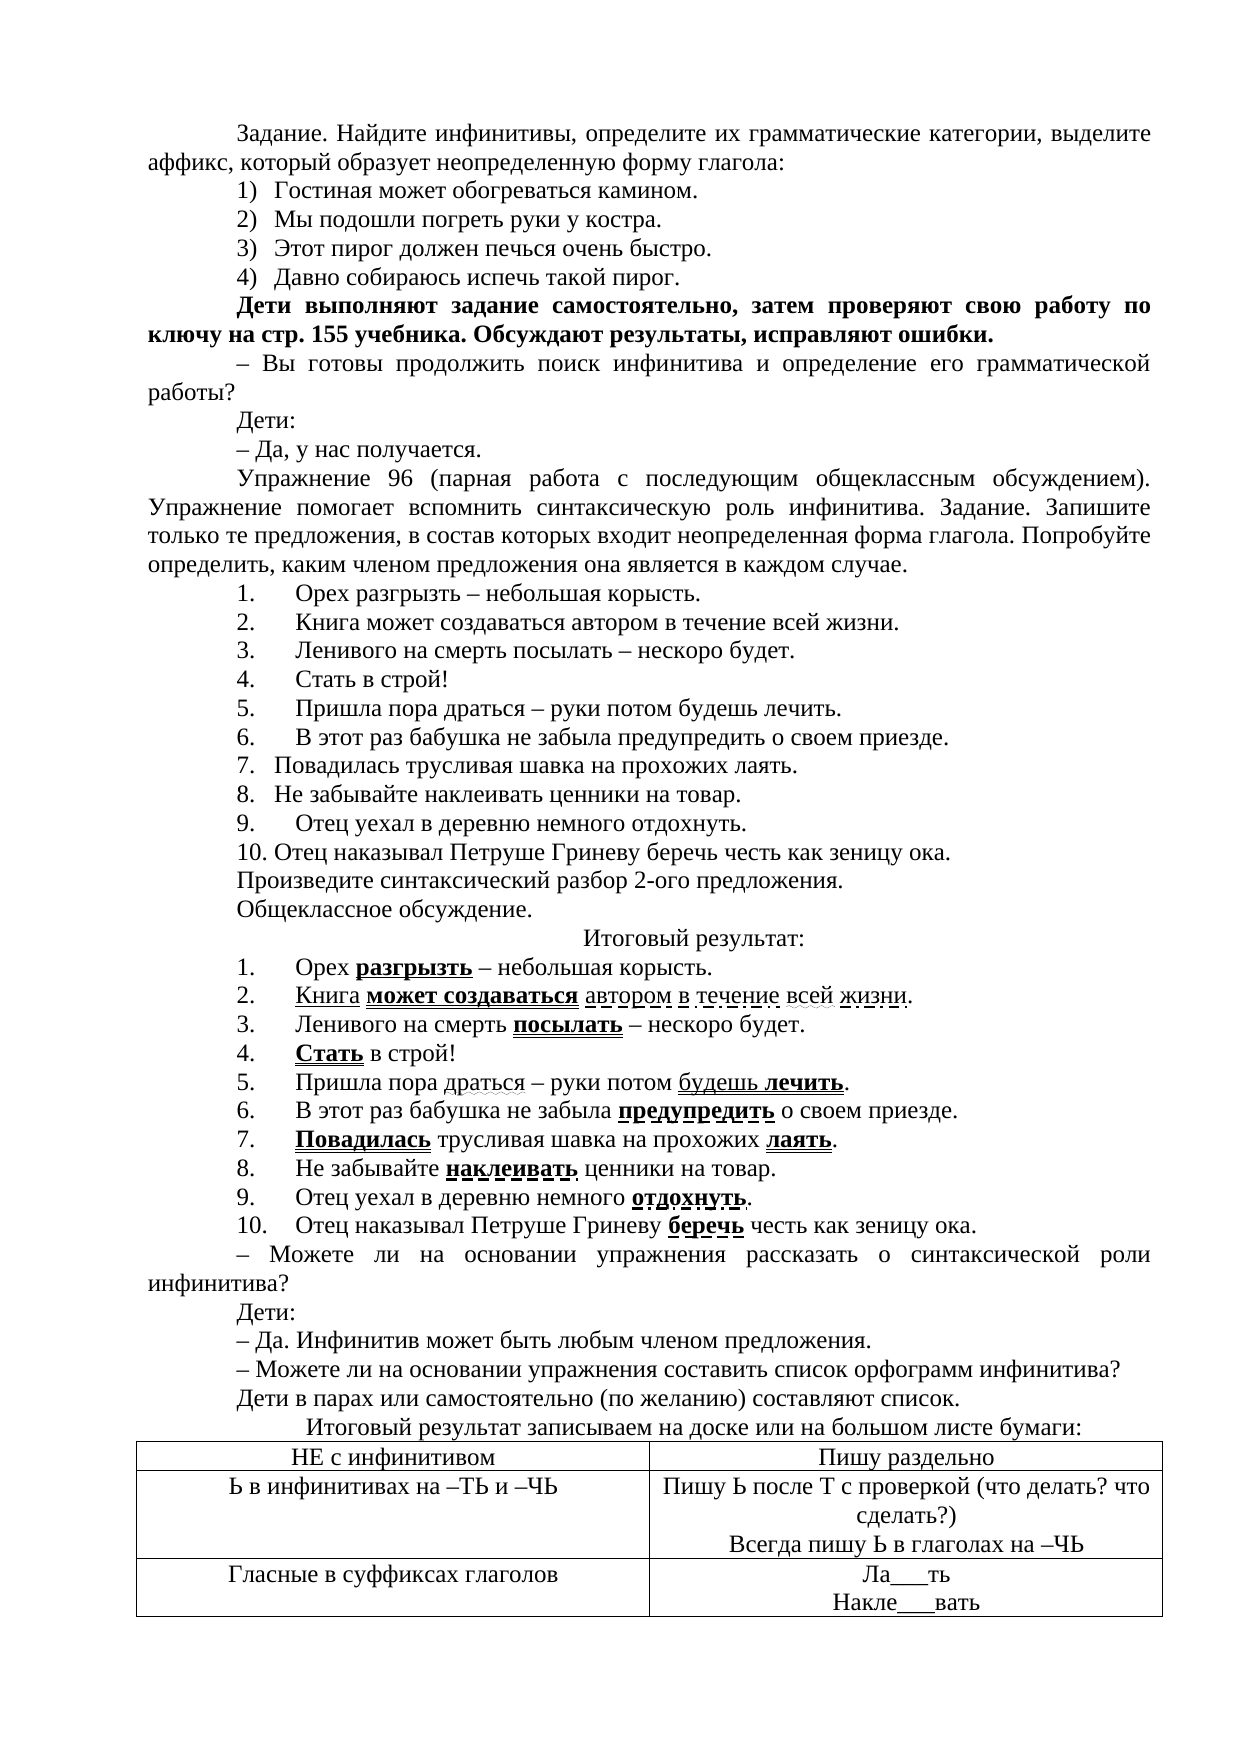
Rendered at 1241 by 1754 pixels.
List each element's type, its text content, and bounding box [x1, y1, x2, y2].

list Ленивого на смерть посылать – нескоро будет. [148, 636, 1152, 664]
list Гостиная может обогреваться камином. [236, 176, 1152, 204]
list Дети выполняют задание самостоятельно, затем проверяют свою работу по ключу на стр. 155 учебника. Обсуждают результаты, исправляют ошибки. [148, 291, 1152, 348]
list Произведите синтаксический разбор 2-ого предложения. [148, 866, 1152, 894]
list Не забывайте наклеивать ценники на товар. [148, 1153, 1152, 1182]
list Книга может создаваться автором в течение всей жизни. [148, 607, 1152, 636]
list Задание. Найдите инфинитивы, определите их грамматические категории, выделите аффикс, который образует неопределенную форму глагола: [148, 118, 1152, 176]
list Упражнение 96 (парная работа с последующим общеклассным обсуждением). Упражнение помогает вспомнить синтаксическую роль инфинитива. Задание. Запишите только те предложения, в состав которых входит неопределенная форма глагола. Попробуйте определить, каким членом предложения она является в каждом случае. [148, 463, 1152, 578]
list Стать в строй! [148, 664, 1152, 693]
list Повадилась трусливая шавка на прохожих лаять. [236, 751, 1152, 779]
list Отец уехал в деревню немного отдохнуть. [148, 808, 1152, 837]
table_cell Ь в инфинитивах на –ТЬ и –ЧЬ [137, 1471, 649, 1558]
table_cell Пишу Ь после Т с проверкой (что делать? что сделать?) Всегда пишу Ь в глаголах на –ЧЬ [650, 1471, 1162, 1558]
list Дети: [148, 406, 1152, 434]
list Отец наказывал Петруше Гриневу беречь честь как зеницу ока. [236, 837, 1152, 866]
list – Да, у нас получается. [148, 434, 1152, 463]
list Итоговый результат: [148, 923, 1152, 952]
list Книга может создаваться автором в течение всей жизни. [148, 981, 1152, 1009]
list Дети в парах или самостоятельно (по желанию) составляют список. [148, 1383, 1152, 1412]
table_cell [137, 1559, 649, 1616]
list Стать в строй! [148, 1038, 1152, 1067]
list Орех разгрызть – небольшая корысть. [148, 578, 1152, 607]
table_header НЕ с инфинитивом [137, 1442, 649, 1470]
list Ленивого на смерть посылать – нескоро будет. [148, 1009, 1152, 1038]
list Повадилась трусливая шавка на прохожих лаять. [148, 1124, 1152, 1153]
list Мы подошли погреть руки у костра. [236, 204, 1152, 233]
table_header Пишу раздельно [650, 1442, 1162, 1470]
list В этот раз бабушка не забыла предупредить о своем приезде. [148, 1096, 1152, 1124]
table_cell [650, 1559, 1162, 1616]
list Отец наказывал Петруше Гриневу беречь честь как зеницу ока. [148, 1211, 1152, 1239]
list В этот раз бабушка не забыла предупредить о своем приезде. [148, 722, 1152, 751]
list – Вы готовы продолжить поиск инфинитива и определение его грамматической работы? [148, 348, 1152, 406]
list Не забывайте наклеивать ценники на товар. [236, 779, 1152, 808]
list Отец уехал в деревню немного отдохнуть. [148, 1182, 1152, 1211]
list Пришла пора драться – руки потом будешь лечить. [148, 693, 1152, 722]
list Орех разгрызть – небольшая корысть. [148, 952, 1152, 981]
list Общеклассное обсуждение. [148, 894, 1152, 923]
list – Можете ли на основании упражнения рассказать о синтаксической роли инфинитива? [148, 1239, 1152, 1297]
list Пришла пора драться – руки потом будешь лечить. [148, 1067, 1152, 1096]
list Давно собираюсь испечь такой пирог. [236, 262, 1152, 291]
list Итоговый результат записываем на доске или на большом листе бумаги: [148, 1412, 1152, 1441]
list – Можете ли на основании упражнения составить список орфограмм инфинитива? [148, 1354, 1152, 1383]
list Этот пирог должен печься очень быстро. [236, 233, 1152, 262]
list Дети: [148, 1297, 1152, 1326]
list – Да. Инфинитив может быть любым членом предложения. [148, 1326, 1152, 1354]
